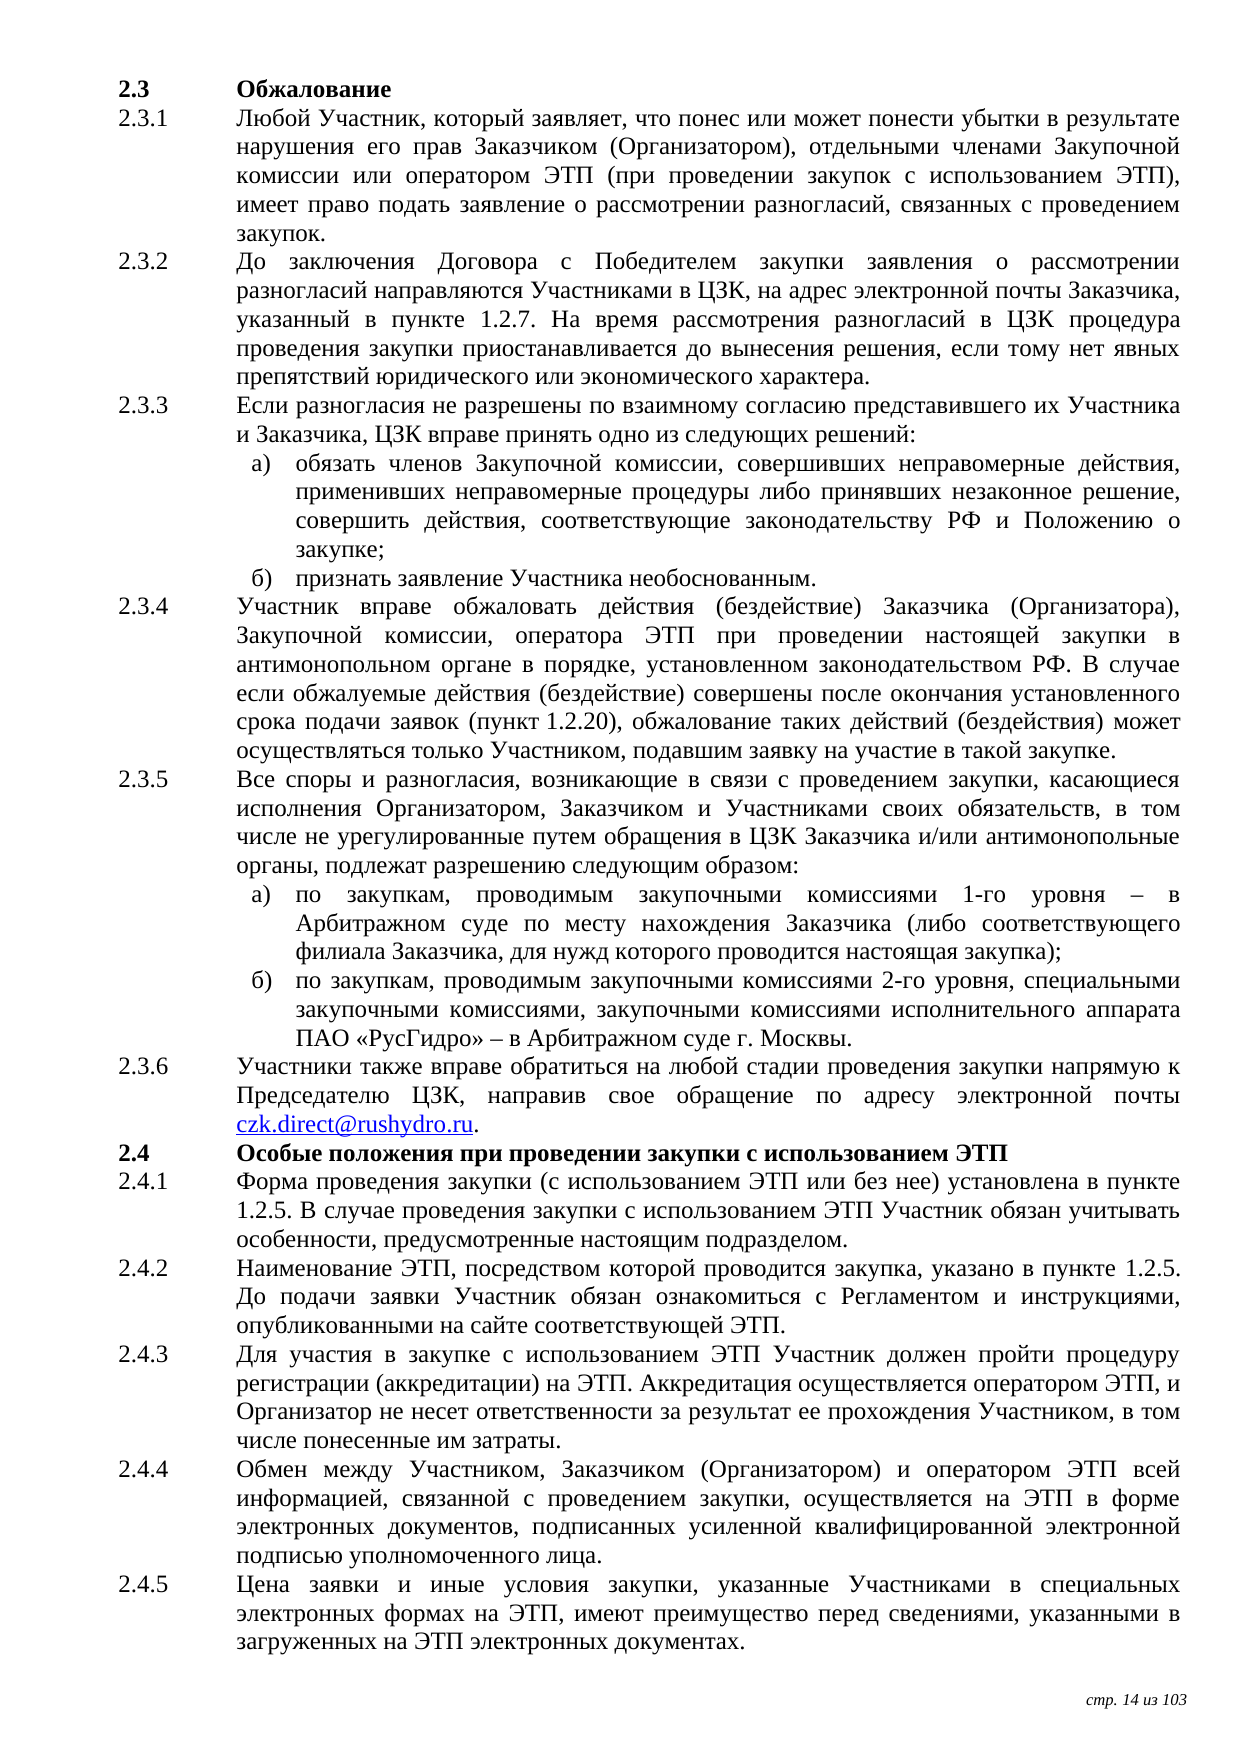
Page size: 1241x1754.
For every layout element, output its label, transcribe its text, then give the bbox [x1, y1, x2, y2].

list признать заявление Участника необоснованным. [251, 563, 1181, 591]
text Для участия в закупке с использованием ЭТП Участник должен пройти процедуру регистрации (аккредитации) на ЭТП. Аккредитация осуществляется оператором ЭТП, и Организатор не несет ответственности за результат ее прохождения Участником, в том числе понесенные им затраты. [118, 1339, 1181, 1454]
text Участники также вправе обратиться на любой стадии проведения закупки напрямую к Председателю ЦЗК, направив свое обращение по адресу электронной почты czk.direct@rushydro.ru. [118, 1051, 1181, 1138]
text Если разногласия не разрешены по взаимному согласию представившего их Участника и Заказчика, ЦЗК вправе принять одно из следующих решений: [118, 390, 1181, 448]
text Любой Участник, который заявляет, что понес или может понести убытки в результате нарушения его прав Заказчиком (Организатором), отдельными членами Закупочной комиссии или оператором ЭТП (при проведении закупок с использованием ЭТП), имеет право подать заявление о рассмотрении разногласий, связанных с проведением закупок. [118, 103, 1181, 246]
text Участник вправе обжаловать действия (бездействие) Заказчика (Организатора), Закупочной комиссии, оператора ЭТП при проведении настоящей закупки в антимонопольном органе в порядке, установленном законодательством РФ. В случае если обжалуемые действия (бездействие) совершены после окончания установленного срока подачи заявок (пункт 1.2.20), обжалование таких действий (бездействия) может осуществляться только Участником, подавшим заявку на участие в такой закупке. [118, 591, 1181, 764]
subtitle Особые положения при проведении закупки с использованием ЭТП [118, 1138, 1181, 1166]
text Цена заявки и иные условия закупки, указанные Участниками в специальных электронных формах на ЭТП, имеют преимущество перед сведениями, указанными в загруженных на ЭТП электронных документах. [118, 1569, 1181, 1655]
text До заключения Договора с Победителем закупки заявления о рассмотрении разногласий направляются Участниками в ЦЗК, на адрес электронной почты Заказчика, указанный в пункте 1.2.7. На время рассмотрения разногласий в ЦЗК процедура проведения закупки приостанавливается до вынесения решения, если тому нет явных препятствий юридического или экономического характера. [118, 246, 1181, 390]
text Форма проведения закупки (с использованием ЭТП или без нее) установлена в пункте 1.2.5. В случае проведения закупки с использованием ЭТП Участник обязан учитывать особенности, предусмотренные настоящим подразделом. [118, 1166, 1181, 1253]
text Обмен между Участником, Заказчиком (Организатором) и оператором ЭТП всей информацией, связанной с проведением закупки, осуществляется на ЭТП в форме электронных документов, подписанных усиленной квалифицированной электронной подписью уполномоченного лица. [118, 1454, 1181, 1569]
text Все споры и разногласия, возникающие в связи с проведением закупки, касающиеся исполнения Организатором, Заказчиком и Участниками своих обязательств, в том числе не урегулированные путем обращения в ЦЗК Заказчика и/или антимонопольные органы, подлежат разрешению следующим образом: [118, 764, 1181, 879]
subtitle Обжалование [118, 74, 1181, 103]
list обязать членов Закупочной комиссии, совершивших неправомерные действия, применивших неправомерные процедуры либо принявших незаконное решение, совершить действия, соответствующие законодательству РФ и Положению о закупке; [251, 448, 1181, 563]
list по закупкам, проводимым закупочными комиссиями 2-го уровня, специальными закупочными комиссиями, закупочными комиссиями исполнительного аппарата ПАО «РусГидро» – в Арбитражном суде г. Москвы. [251, 965, 1181, 1051]
list по закупкам, проводимым закупочными комиссиями 1-го уровня – в Арбитражном суде по месту нахождения Заказчика (либо соответствующего филиала Заказчика, для нужд которого проводится настоящая закупка); [251, 879, 1181, 965]
text Наименование ЭТП, посредством которой проводится закупка, указано в пункте 1.2.5. До подачи заявки Участник обязан ознакомиться с Регламентом и инструкциями, опубликованными на сайте соответствующей ЭТП. [118, 1253, 1181, 1339]
